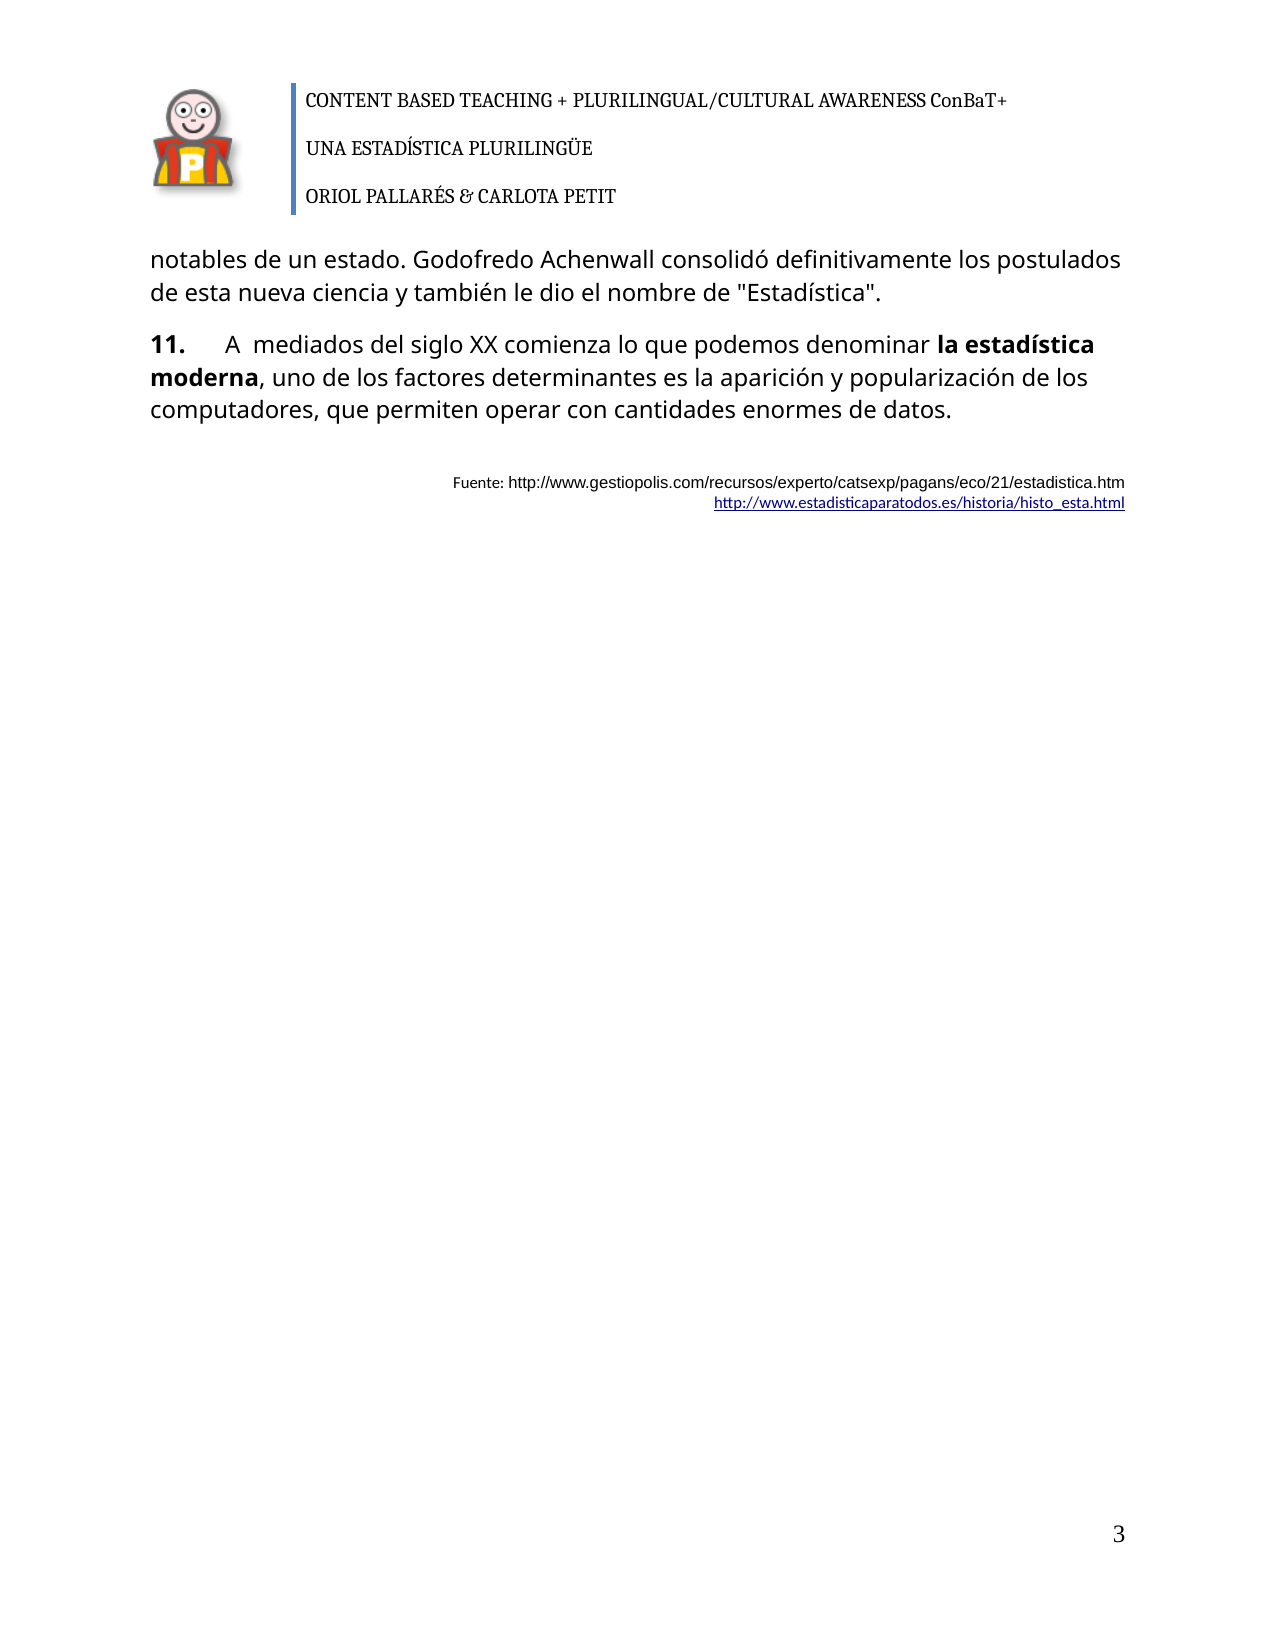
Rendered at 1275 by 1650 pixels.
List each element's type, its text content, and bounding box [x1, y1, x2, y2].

text http://www.estadisticaparatodos.es/historia/histo_esta.html [556, 492, 1125, 513]
list A mediados del siglo XX comienza lo que podemos denominar la estadística moderna, uno de los factores determinantes es la aparición y popularización de los computadores, que permiten operar con cantidades enormes de datos. [150, 326, 1125, 454]
text Fuente: http://www.gestiopolis.com/recursos/experto/catsexp/pagans/eco/21/estadistica.htm [150, 472, 1125, 492]
picture [150, 88, 247, 205]
